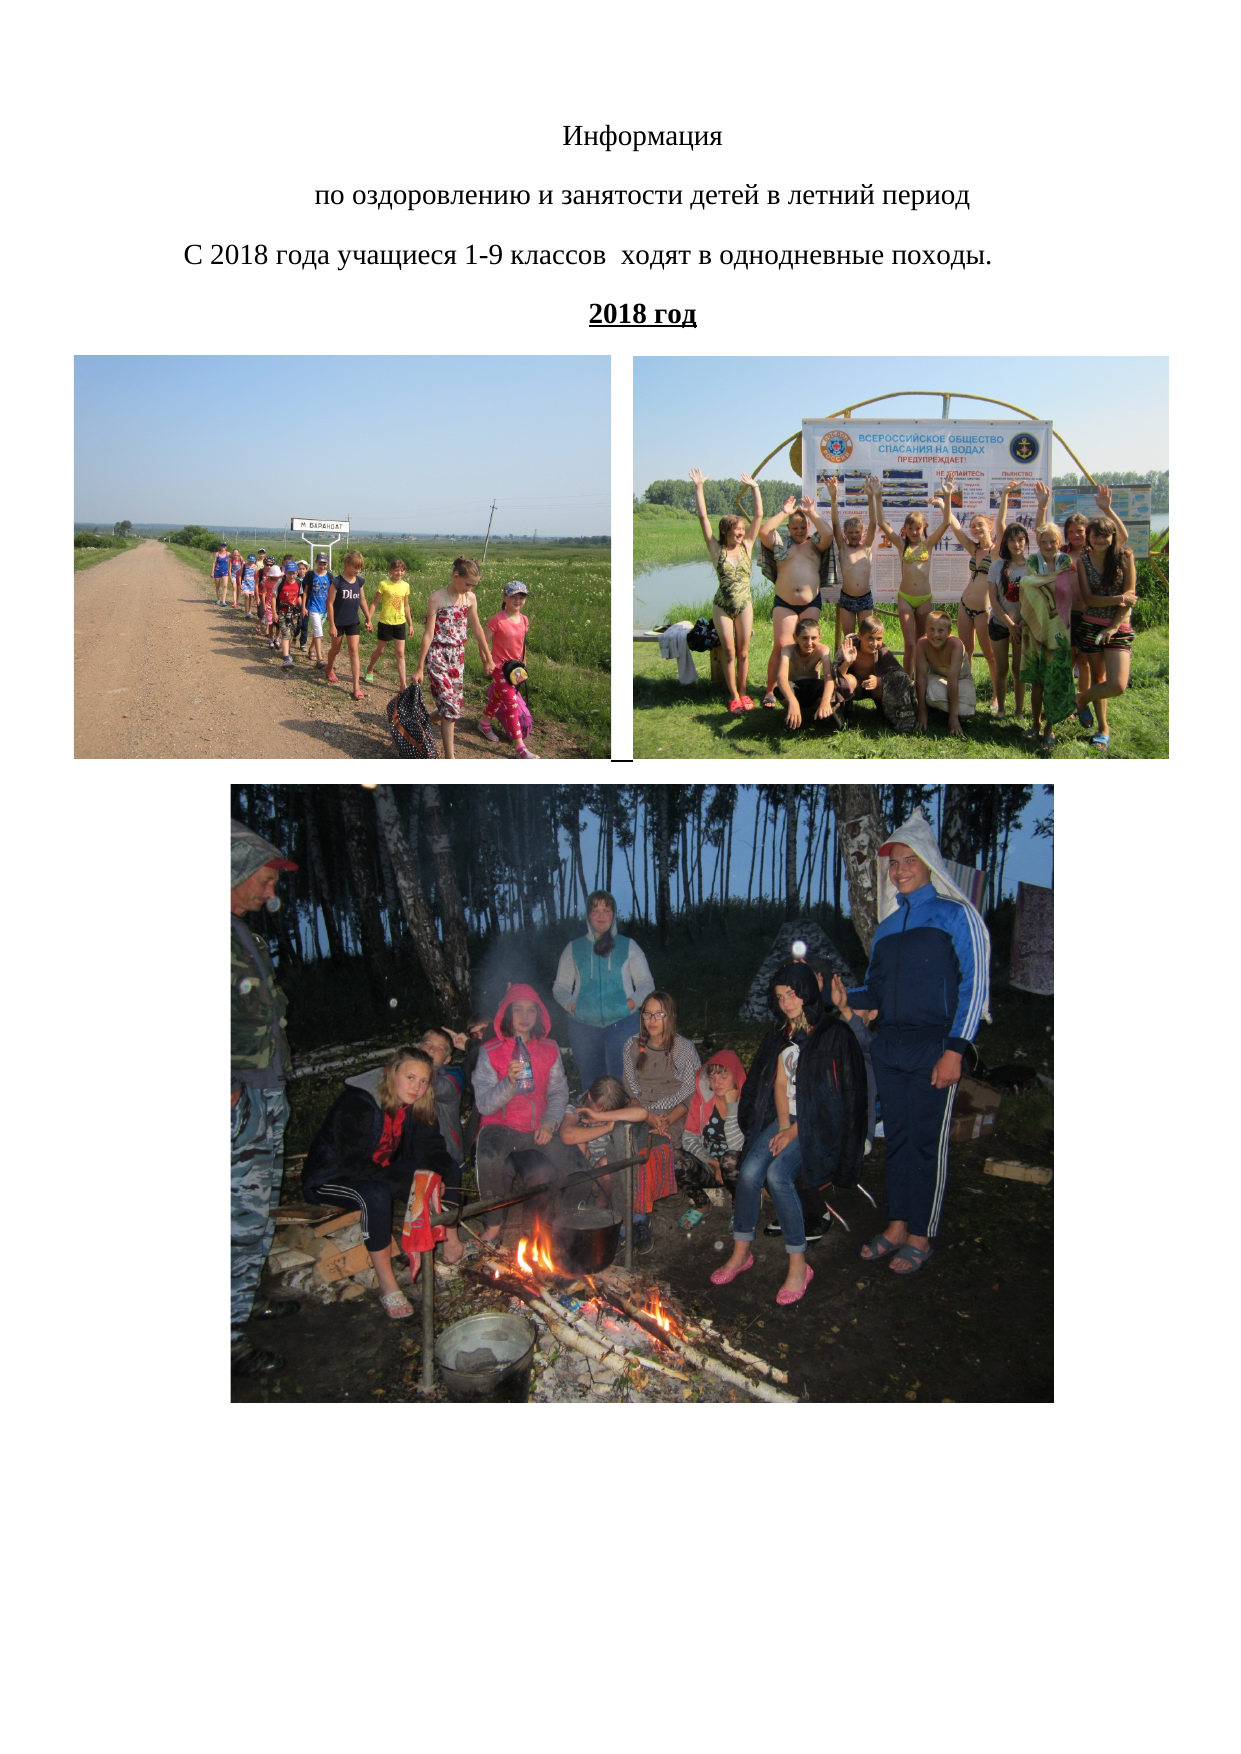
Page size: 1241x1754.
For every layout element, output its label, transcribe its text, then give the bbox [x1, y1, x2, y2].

text 2018 год [74, 296, 1211, 330]
text по оздоровлению и занятости детей в летний период [74, 177, 1211, 211]
text С 2018 года учащиеся 1-9 классов ходят в однодневные походы. [74, 237, 1211, 270]
text Информация [74, 118, 1211, 152]
picture [633, 356, 1169, 759]
picture [230, 784, 1054, 1403]
picture [73, 355, 612, 759]
